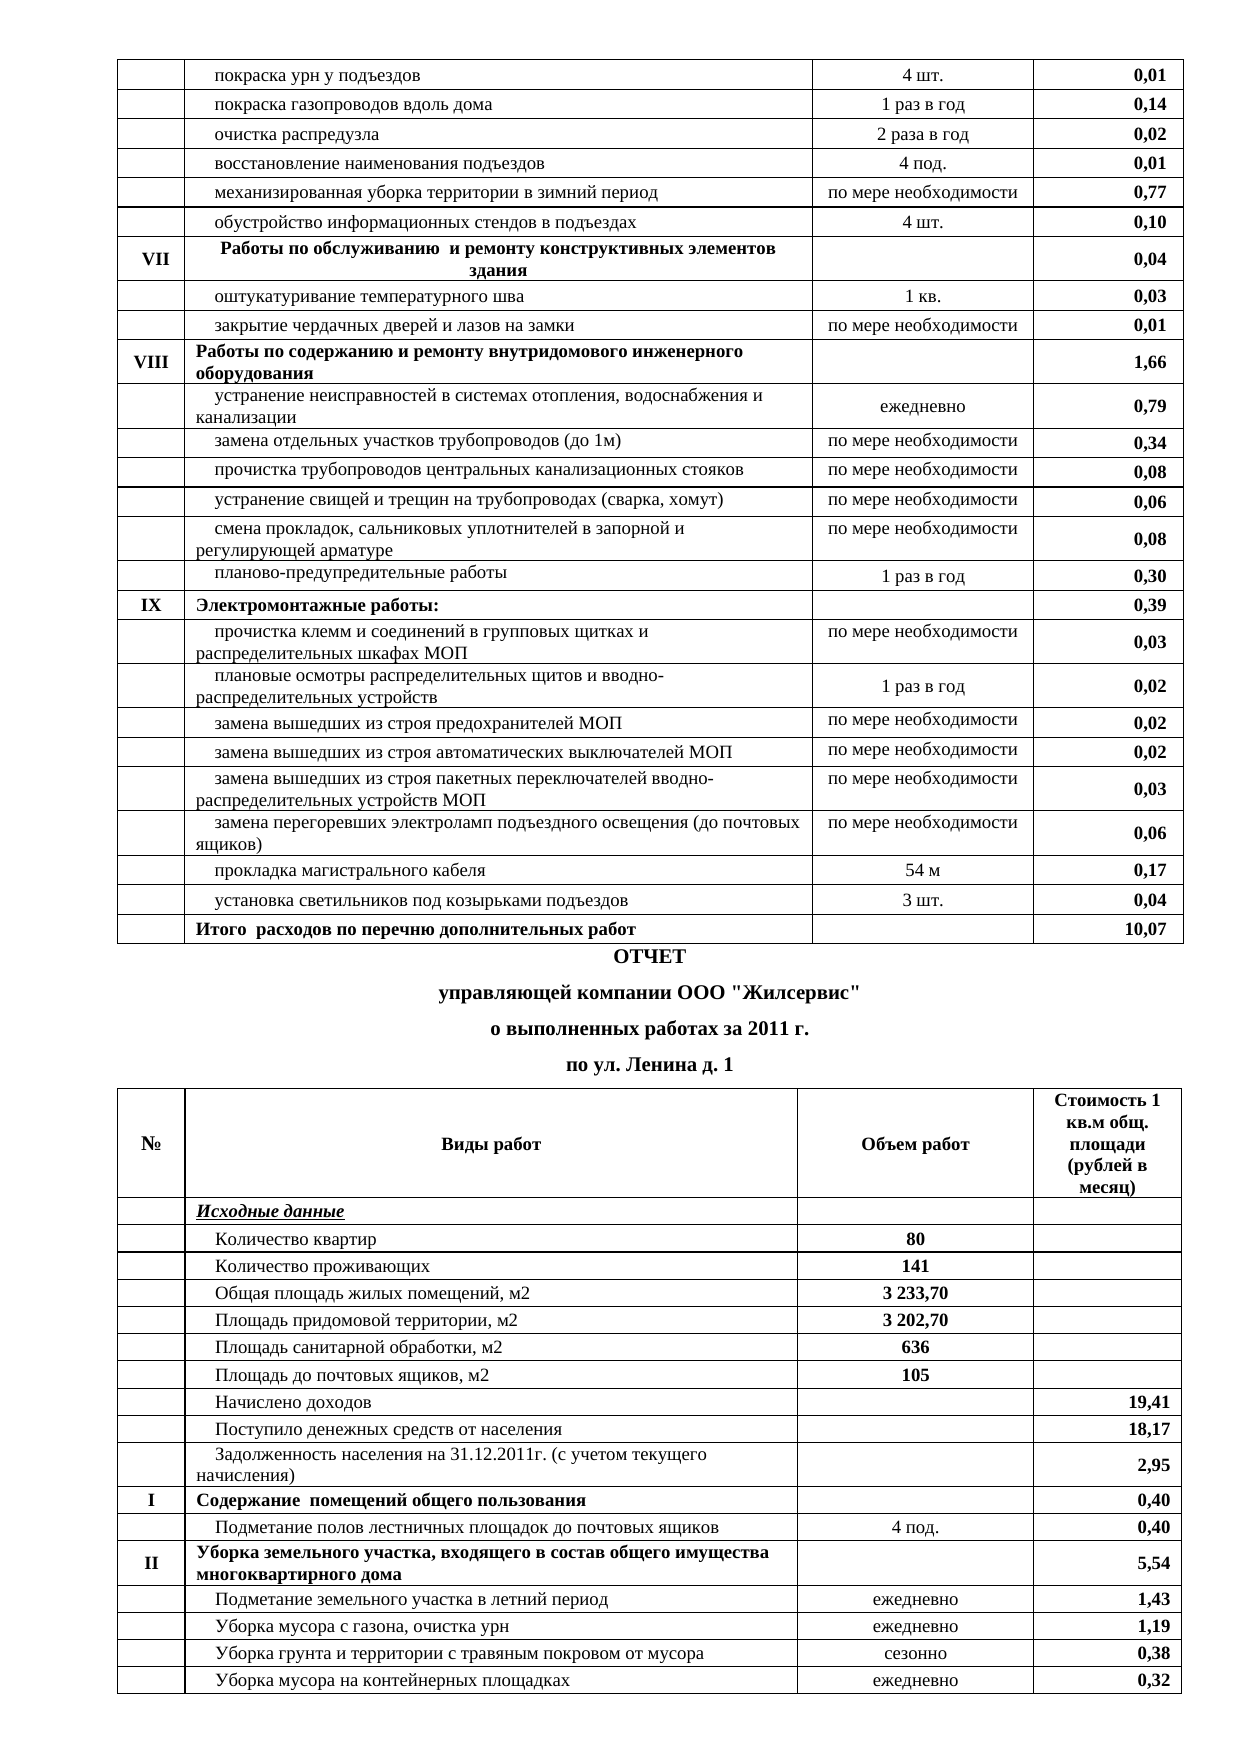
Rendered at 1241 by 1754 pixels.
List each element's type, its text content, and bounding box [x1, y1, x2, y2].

table_cell [1034, 1225, 1181, 1251]
table_cell Начислено доходов [186, 1389, 797, 1414]
table_cell закрытие чердачных дверей и лазов на замки [185, 311, 812, 339]
table_cell [118, 1334, 184, 1360]
table_cell [1034, 1198, 1181, 1224]
table_cell [118, 311, 184, 339]
table_cell обустройство информационных стендов в подъездах [185, 208, 812, 236]
table_cell 1,19 [1034, 1613, 1181, 1639]
table_cell Задолженность населения на 31.12.2011г. (с учетом текущего начисления) [186, 1443, 797, 1486]
table_cell [118, 60, 184, 88]
table_cell 10,07 [1034, 915, 1183, 943]
table_cell устранение свищей и трещин на трубопроводах (сварка, хомут) [185, 488, 812, 516]
table_cell ежедневно [798, 1586, 1033, 1612]
table_cell Количество проживающих [186, 1253, 797, 1279]
table_cell замена перегоревших электроламп подъездного освещения (до почтовых ящиков) [185, 811, 812, 854]
table_cell Работы по обслуживанию и ремонту конструктивных элементов здания [185, 237, 812, 280]
table_cell 4 шт. [813, 208, 1033, 236]
table_cell 0,34 [1034, 429, 1183, 457]
table_cell 0,01 [1034, 60, 1183, 88]
table_cell 2 раза в год [813, 119, 1033, 147]
table_cell Площадь до почтовых ящиков, м2 [186, 1361, 797, 1387]
table_cell [813, 915, 1033, 943]
table_cell 3 233,70 [798, 1280, 1033, 1306]
table_cell прокладка магистрального кабеля [185, 856, 812, 884]
table_cell ежедневно [798, 1613, 1033, 1639]
table_cell Уборка грунта и территории с травяным покровом от мусора [186, 1640, 797, 1666]
table_cell 3 шт. [813, 885, 1033, 913]
table_cell по мере необходимости [813, 708, 1033, 737]
table_cell 0,77 [1034, 178, 1183, 206]
table_cell [118, 915, 184, 943]
table_cell Уборка мусора на контейнерных площадках [186, 1667, 797, 1693]
text управляющей компании ООО "Жилсервис" [118, 980, 1181, 1004]
table_cell [118, 458, 184, 486]
table_cell 0,02 [1034, 738, 1183, 766]
table_cell 19,41 [1034, 1389, 1181, 1414]
table_cell механизированная уборка территории в зимний период [185, 178, 812, 206]
table_header № [118, 1089, 184, 1197]
table_cell замена отдельных участков трубопроводов (до 1м) [185, 429, 812, 457]
table_cell [118, 1225, 184, 1251]
table_cell 0,04 [1034, 885, 1183, 913]
table_cell 105 [798, 1361, 1033, 1387]
table_cell [118, 1307, 184, 1333]
table_cell [118, 1361, 184, 1387]
table_cell [118, 281, 184, 309]
table_cell Подметание земельного участка в летний период [186, 1586, 797, 1612]
table_cell 1 раз в год [813, 664, 1033, 707]
table_cell Электромонтажные работы: [185, 591, 812, 619]
table_cell планово-предупредительные работы [185, 561, 812, 589]
table_cell [118, 561, 184, 589]
table_cell Поступило денежных средств от населения [186, 1416, 797, 1442]
table_cell Количество квартир [186, 1225, 797, 1251]
table_cell 0,40 [1034, 1487, 1181, 1513]
text о выполненных работах за 2011 г. [118, 1016, 1181, 1040]
table_cell Итого расходов по перечню дополнительных работ [185, 915, 812, 943]
table_cell [1034, 1307, 1181, 1333]
table_cell [118, 1280, 184, 1306]
table_cell покраска газопроводов вдоль дома [185, 90, 812, 118]
table_cell 636 [798, 1334, 1033, 1360]
table_cell по мере необходимости [813, 517, 1033, 560]
table_cell 1 кв. [813, 281, 1033, 309]
table_cell Исходные данные [186, 1198, 797, 1224]
table_cell 2,95 [1034, 1443, 1181, 1486]
table_cell [118, 488, 184, 516]
table_cell 54 м [813, 856, 1033, 884]
table_cell [118, 738, 184, 766]
table_cell очистка распредузла [185, 119, 812, 147]
table_cell [118, 856, 184, 884]
table_cell 0,02 [1034, 664, 1183, 707]
table_cell 0,06 [1034, 811, 1183, 854]
table_cell по мере необходимости [813, 429, 1033, 457]
table_cell 80 [798, 1225, 1033, 1251]
table_cell II [118, 1541, 184, 1584]
table_cell по мере необходимости [813, 458, 1033, 486]
table_cell по мере необходимости [813, 811, 1033, 854]
table_cell 0,30 [1034, 561, 1183, 589]
table_cell [118, 1416, 184, 1442]
table_cell Площадь придомовой территории, м2 [186, 1307, 797, 1333]
table_cell 0,32 [1034, 1667, 1181, 1693]
table_cell по мере необходимости [813, 311, 1033, 339]
table_cell 0,40 [1034, 1514, 1181, 1540]
table_cell 0,08 [1034, 517, 1183, 560]
table_cell VII [118, 237, 184, 280]
table_header Стоимость 1 кв.м общ. площади (рублей в месяц) [1034, 1089, 1181, 1197]
table_cell [118, 429, 184, 457]
table_cell [118, 1253, 184, 1279]
table_cell 18,17 [1034, 1416, 1181, 1442]
table_cell [118, 1389, 184, 1414]
table_cell Содержание помещений общего пользования [186, 1487, 797, 1513]
table_cell 0,03 [1034, 281, 1183, 309]
table_cell 0,10 [1034, 208, 1183, 236]
table_cell Работы по содержанию и ремонту внутридомового инженерного оборудования [185, 340, 812, 383]
table_cell [118, 767, 184, 810]
table_cell [118, 1443, 184, 1486]
table_cell смена прокладок, сальниковых уплотнителей в запорной и регулирующей арматуре [185, 517, 812, 560]
table_cell [118, 178, 184, 206]
table_cell [1034, 1280, 1181, 1306]
table_cell замена вышедших из строя пакетных переключателей вводно-распределительных устройств МОП [185, 767, 812, 810]
table_cell [813, 237, 1033, 280]
table_cell [798, 1416, 1033, 1442]
table_cell [1034, 1361, 1181, 1387]
table_cell 141 [798, 1253, 1033, 1279]
table_cell I [118, 1487, 184, 1513]
table_cell ежедневно [798, 1667, 1033, 1693]
table_cell VIII [118, 340, 184, 383]
table_cell устранение неисправностей в системах отопления, водоснабжения и канализации [185, 384, 812, 427]
table_cell Уборка мусора с газона, очистка урн [186, 1613, 797, 1639]
table_cell 0,14 [1034, 90, 1183, 118]
table_cell по мере необходимости [813, 620, 1033, 663]
table_cell [118, 208, 184, 236]
table_cell [798, 1198, 1033, 1224]
table_cell [798, 1389, 1033, 1414]
table_cell 5,54 [1034, 1541, 1181, 1584]
table_cell [118, 1613, 184, 1639]
table_cell 0,03 [1034, 767, 1183, 810]
table_cell [813, 340, 1033, 383]
table_cell Подметание полов лестничных площадок до почтовых ящиков [186, 1514, 797, 1540]
table_cell 0,01 [1034, 311, 1183, 339]
table_cell сезонно [798, 1640, 1033, 1666]
table_cell 3 202,70 [798, 1307, 1033, 1333]
table_cell восстановление наименования подъездов [185, 149, 812, 177]
table_cell ежедневно [813, 384, 1033, 427]
table_cell 0,06 [1034, 488, 1183, 516]
table_cell [118, 517, 184, 560]
table_cell 4 под. [813, 149, 1033, 177]
table_cell 0,79 [1034, 384, 1183, 427]
table_cell [1034, 1334, 1181, 1360]
table_cell 0,17 [1034, 856, 1183, 884]
table_cell 4 под. [798, 1514, 1033, 1540]
table_cell [1034, 1253, 1181, 1279]
table_cell [118, 384, 184, 427]
table_cell [118, 149, 184, 177]
table_cell покраска урн у подъездов [185, 60, 812, 88]
table_cell по мере необходимости [813, 767, 1033, 810]
table_cell установка светильников под козырьками подъездов [185, 885, 812, 913]
table_cell 0,02 [1034, 708, 1183, 737]
table_cell Общая площадь жилых помещений, м2 [186, 1280, 797, 1306]
table_cell Уборка земельного участка, входящего в состав общего имущества многоквартирного дома [186, 1541, 797, 1584]
table_cell [798, 1541, 1033, 1584]
table_cell прочистка клемм и соединений в групповых щитках и распределительных шкафах МОП [185, 620, 812, 663]
table_cell 1 раз в год [813, 561, 1033, 589]
table_cell [118, 90, 184, 118]
table_cell [118, 1667, 184, 1693]
table_cell 0,04 [1034, 237, 1183, 280]
table_cell [118, 885, 184, 913]
table_cell 0,03 [1034, 620, 1183, 663]
table_cell 0,39 [1034, 591, 1183, 619]
table_cell Площадь санитарной обработки, м2 [186, 1334, 797, 1360]
table_cell [118, 1198, 184, 1224]
table_cell 1,43 [1034, 1586, 1181, 1612]
table_cell [118, 1514, 184, 1540]
table_cell по мере необходимости [813, 488, 1033, 516]
table_cell замена вышедших из строя автоматических выключателей МОП [185, 738, 812, 766]
table_cell [798, 1487, 1033, 1513]
text ОТЧЕТ [118, 944, 1181, 968]
table_cell [118, 620, 184, 663]
table_cell [118, 119, 184, 147]
table_cell [118, 811, 184, 854]
table_header Объем работ [798, 1089, 1033, 1197]
table_cell [813, 591, 1033, 619]
text по ул. Ленина д. 1 [118, 1052, 1181, 1076]
table_cell 1,66 [1034, 340, 1183, 383]
table_cell 0,01 [1034, 149, 1183, 177]
table_cell по мере необходимости [813, 178, 1033, 206]
table_cell 1 раз в год [813, 90, 1033, 118]
table_cell [118, 1586, 184, 1612]
table_cell замена вышедших из строя предохранителей МОП [185, 708, 812, 737]
table_cell [798, 1443, 1033, 1486]
table_cell IX [118, 591, 184, 619]
table_cell оштукатуривание температурного шва [185, 281, 812, 309]
table_cell плановые осмотры распределительных щитов и вводно-распределительных устройств [185, 664, 812, 707]
table_cell 0,38 [1034, 1640, 1181, 1666]
table_cell 0,08 [1034, 458, 1183, 486]
table_cell [118, 1640, 184, 1666]
table_cell [118, 664, 184, 707]
table_cell по мере необходимости [813, 738, 1033, 766]
table_cell прочистка трубопроводов центральных канализационных стояков [185, 458, 812, 486]
table_cell 0,02 [1034, 119, 1183, 147]
table_cell 4 шт. [813, 60, 1033, 88]
table_header Виды работ [186, 1089, 797, 1197]
table_cell [118, 708, 184, 737]
